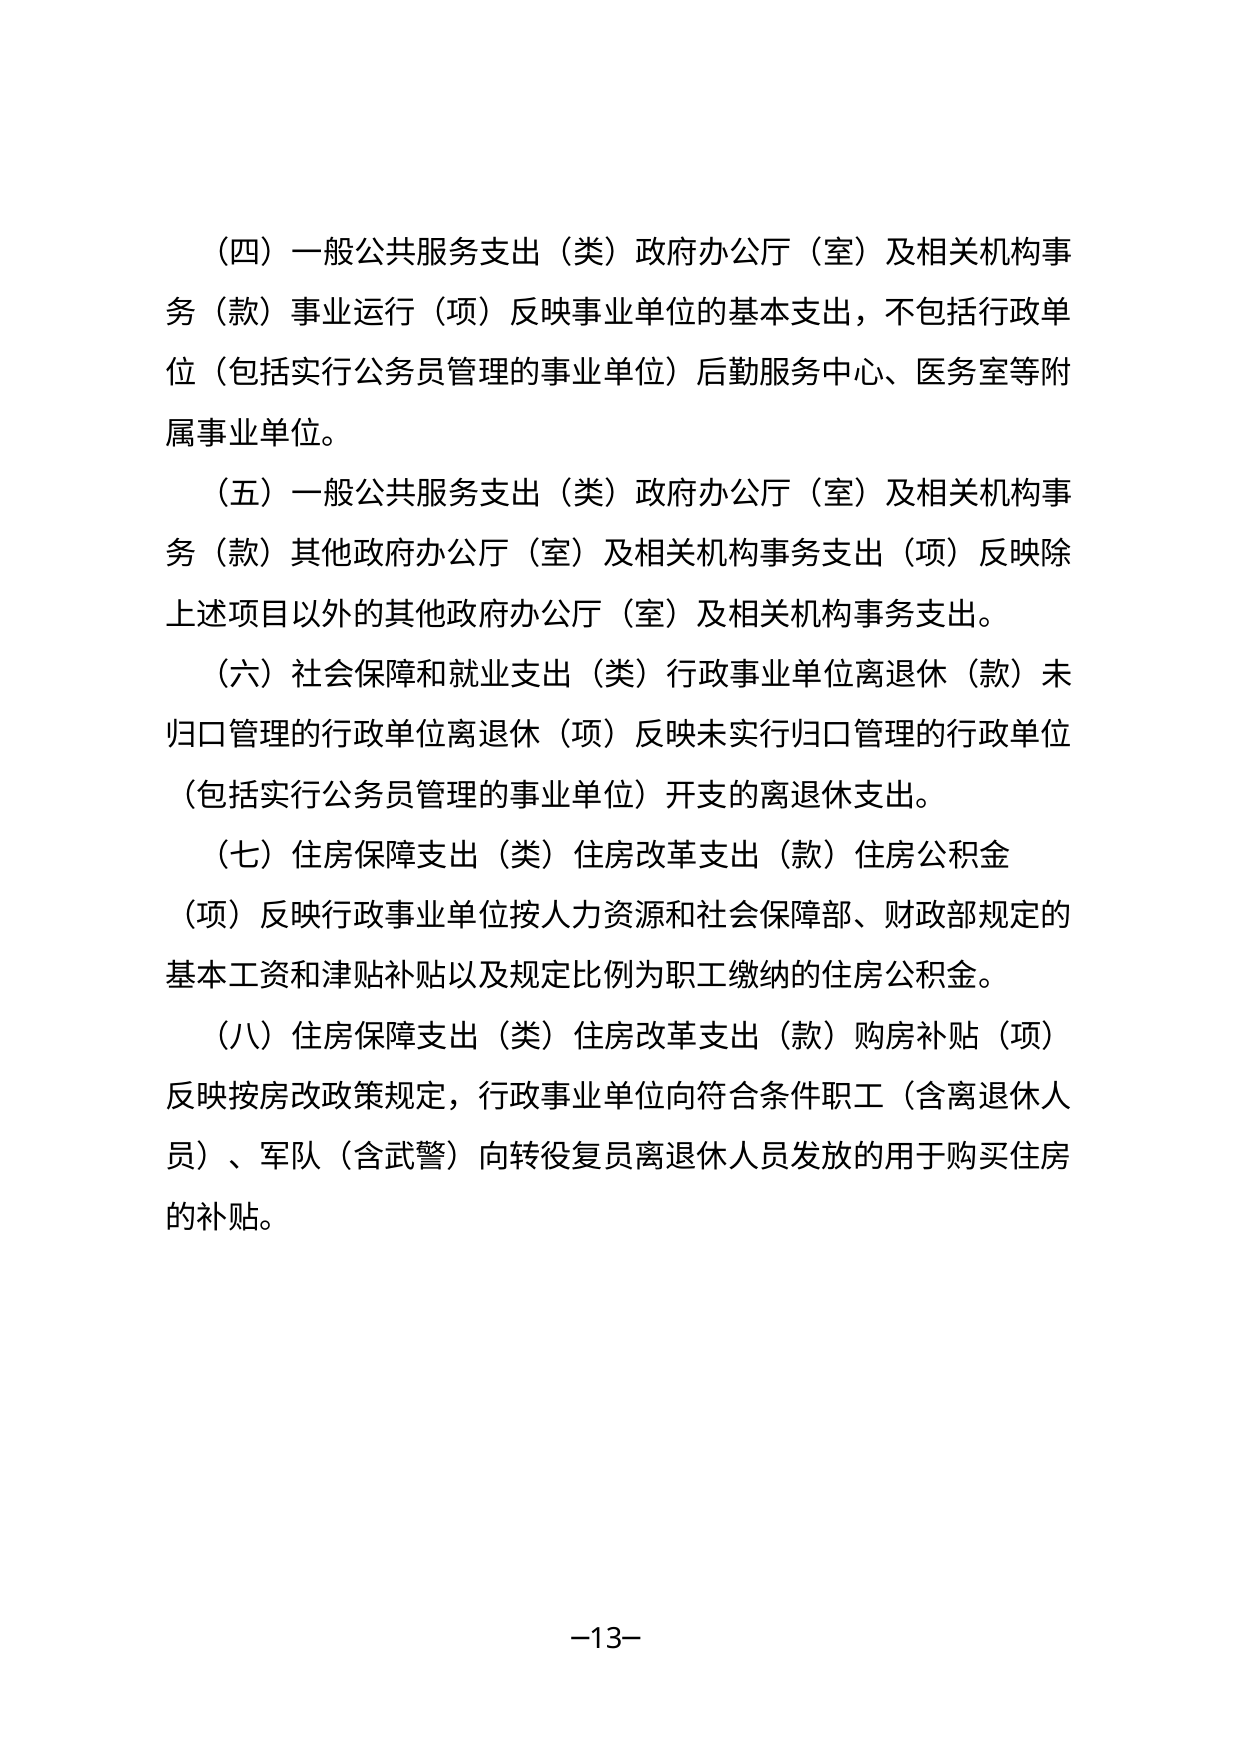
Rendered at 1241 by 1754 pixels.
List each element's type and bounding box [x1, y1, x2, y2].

text [165, 219, 1087, 1245]
